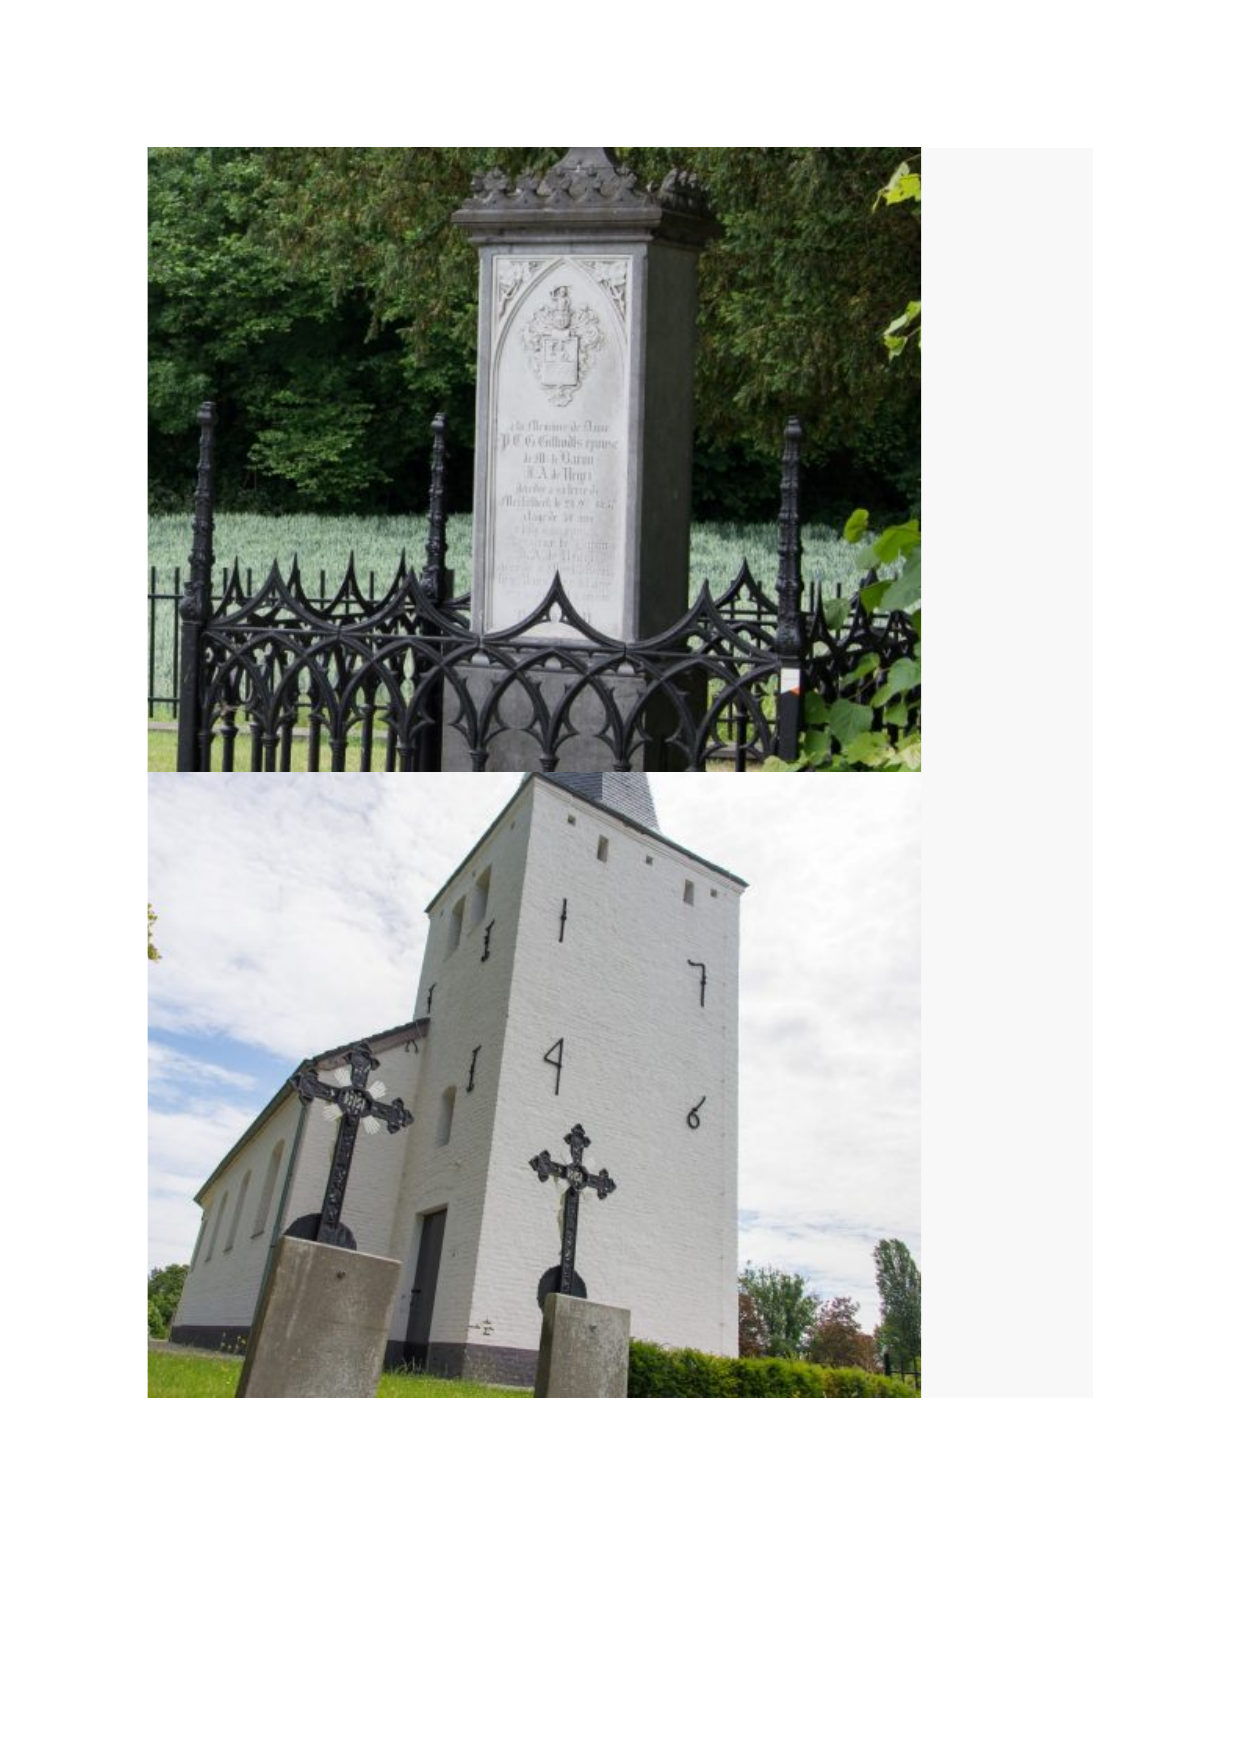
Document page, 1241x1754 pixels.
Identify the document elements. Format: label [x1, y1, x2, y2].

picture [147, 147, 922, 1398]
